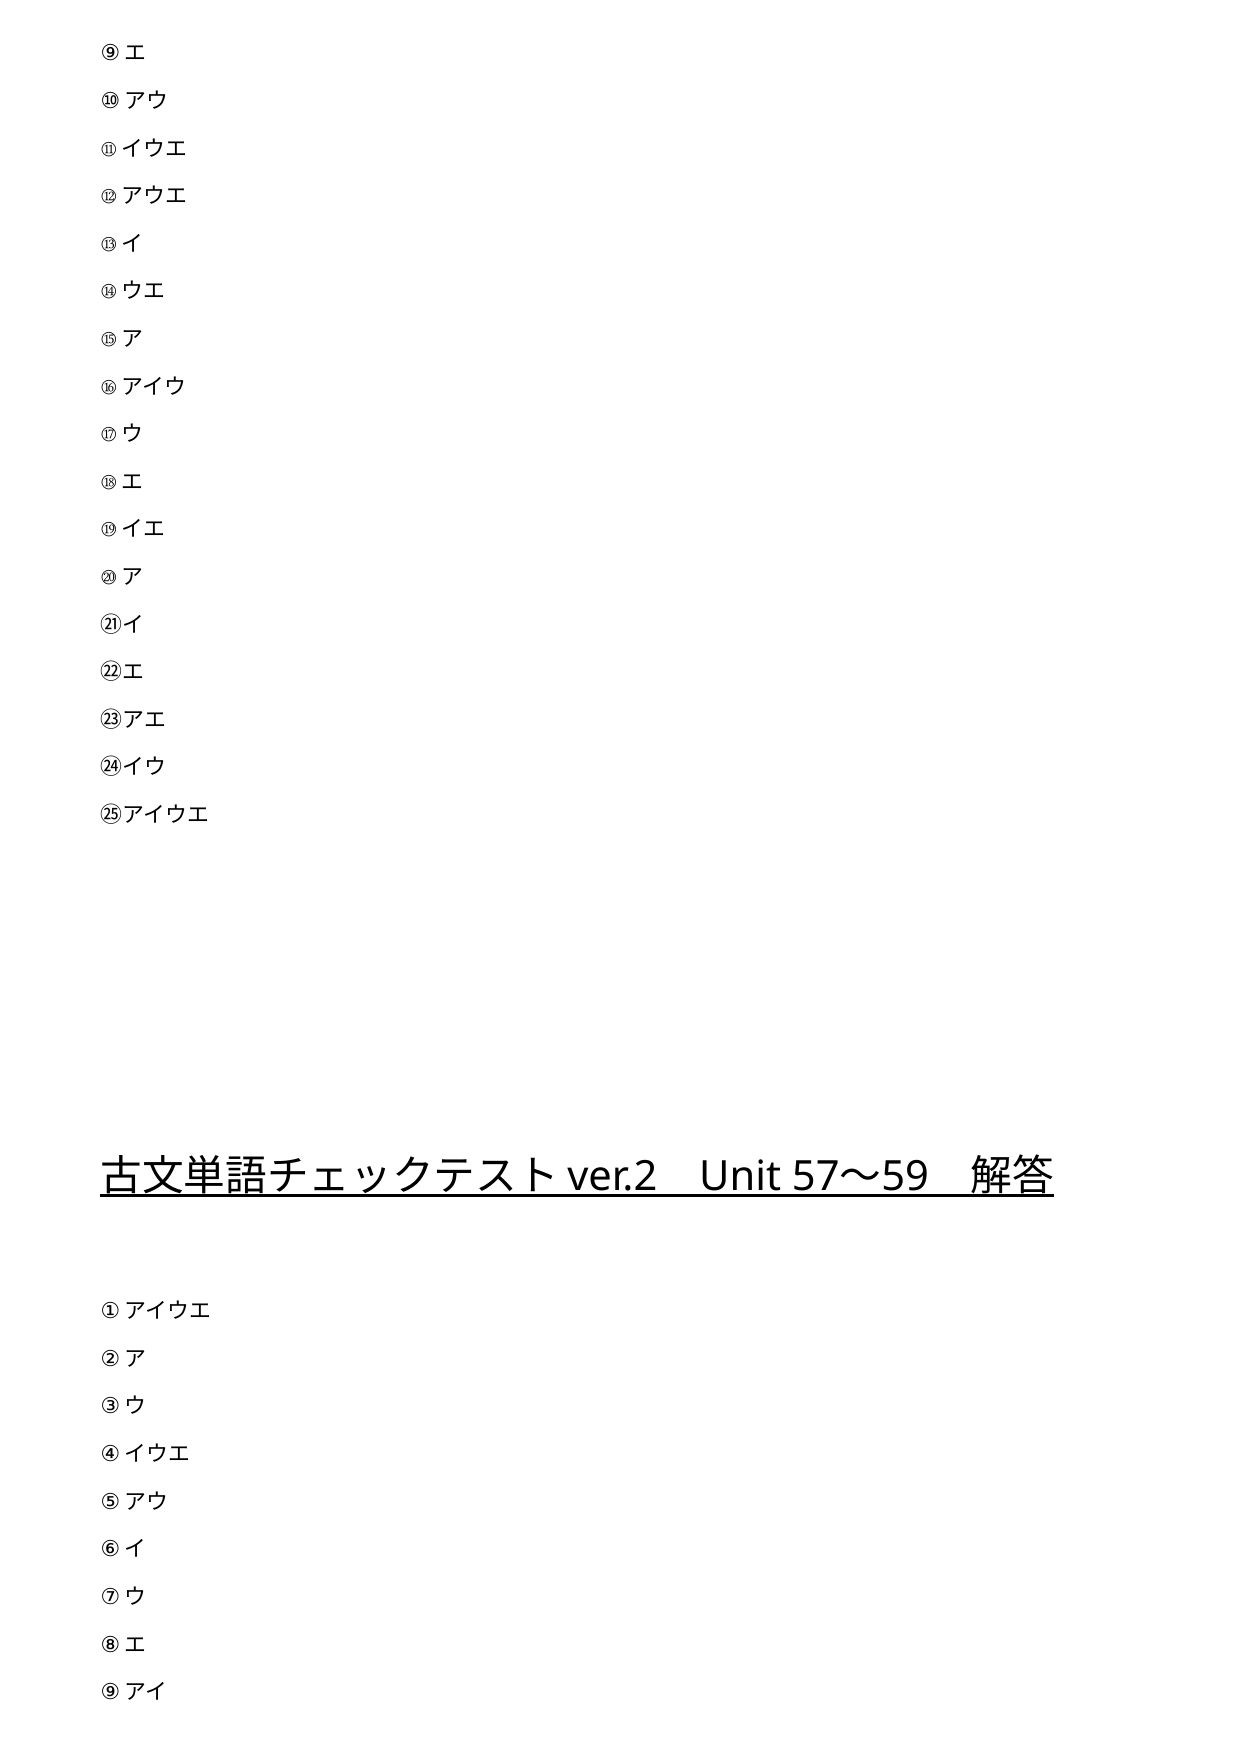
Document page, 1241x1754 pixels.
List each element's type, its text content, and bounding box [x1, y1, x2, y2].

text ⑯アイウ [100, 369, 1152, 400]
text ⑤アウ [100, 1484, 1152, 1516]
text ⑭ウエ [100, 273, 1152, 305]
text ⑮ア [100, 321, 1152, 353]
text ㉓アエ [100, 702, 1152, 733]
text ③ウ [100, 1388, 1152, 1420]
text ⑨エ [100, 35, 1152, 67]
text ㉒エ [100, 654, 1152, 686]
text ㉑イ [100, 607, 1152, 638]
text ⑦ウ [100, 1579, 1152, 1611]
text ⑰ウ [100, 416, 1152, 448]
text ㉔イウ [100, 749, 1152, 781]
text ①アイウエ [100, 1293, 1152, 1325]
text ⑫アウエ [100, 178, 1152, 210]
text ②ア [100, 1341, 1152, 1373]
text ⑱エ [100, 464, 1152, 496]
text ⑩アウ [100, 83, 1152, 115]
text ⑥イ [100, 1531, 1152, 1563]
text ⑨アイ [100, 1674, 1152, 1706]
text ㉕アイウエ [100, 797, 1152, 828]
text ⑪イウエ [100, 131, 1152, 162]
text ④イウエ [100, 1436, 1152, 1468]
text 古文単語チェックテストver.2 Unit 57～59 解答 [100, 1142, 1152, 1203]
text ⑳ア [100, 559, 1152, 591]
text ⑬イ [100, 226, 1152, 258]
text ⑲イエ [100, 511, 1152, 543]
text ⑧エ [100, 1627, 1152, 1658]
